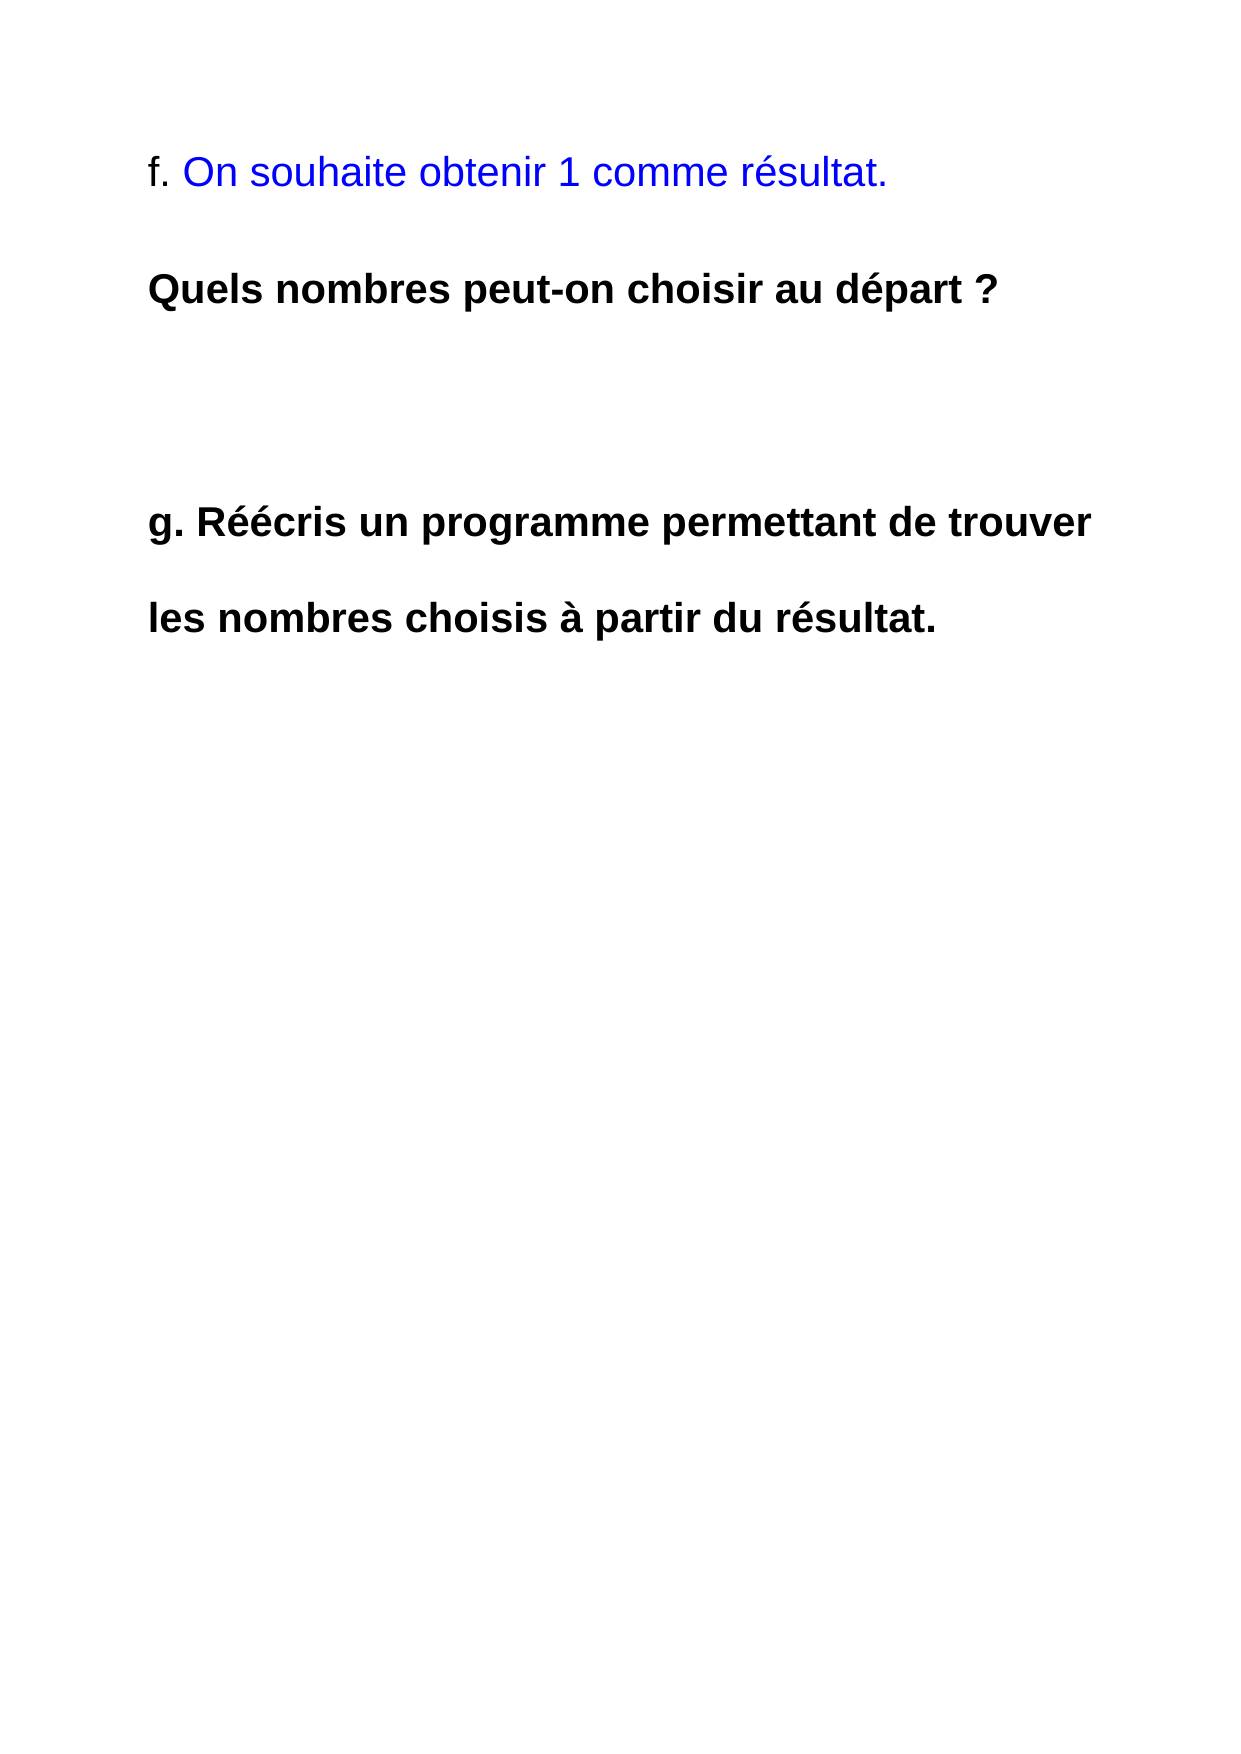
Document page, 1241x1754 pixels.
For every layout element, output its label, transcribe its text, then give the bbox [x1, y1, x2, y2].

text g. Réécris un programme permettant de trouver les nombres choisis à partir du résultat. [148, 498, 1093, 641]
text Quels nombres peut-on choisir au départ ? [148, 264, 1093, 312]
text f. On souhaite obtenir 1 comme résultat. [148, 148, 1093, 196]
